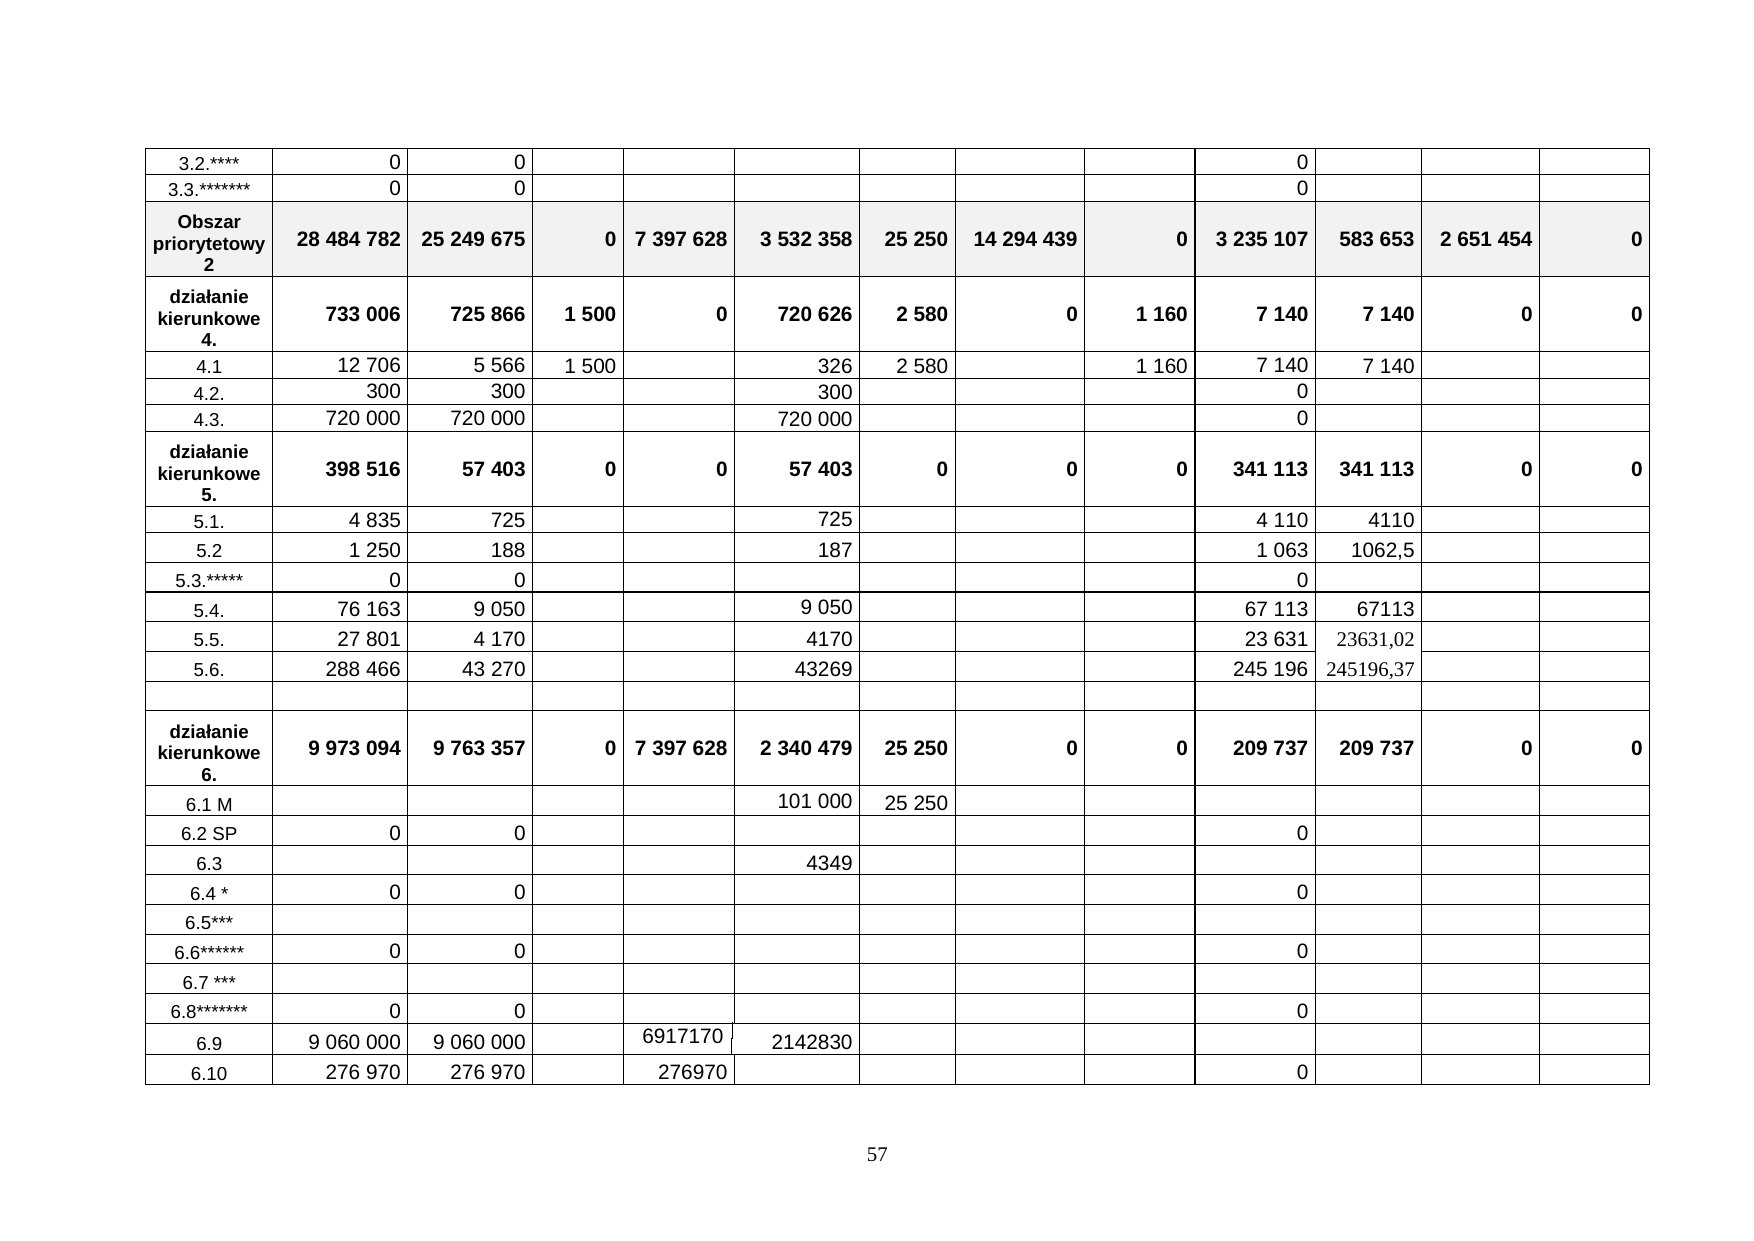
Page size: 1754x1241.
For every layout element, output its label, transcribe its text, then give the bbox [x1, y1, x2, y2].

table_cell [860, 507, 955, 532]
table_cell [1422, 1024, 1539, 1054]
table_cell [860, 533, 955, 562]
table_cell 12 706 [273, 352, 407, 377]
table_cell [860, 622, 955, 651]
table_cell 300 [408, 379, 532, 404]
table_cell [624, 652, 734, 681]
table_cell 276970 [624, 1055, 734, 1084]
table_cell [1422, 1055, 1539, 1084]
table_cell [1422, 149, 1539, 174]
table_cell [1540, 1024, 1649, 1054]
table_cell 0 [408, 994, 532, 1023]
table_cell 326 [735, 352, 859, 377]
table_cell 187 [735, 533, 859, 562]
table_cell [1196, 1024, 1315, 1054]
table_cell [624, 816, 734, 844]
table_cell [860, 935, 955, 963]
table_cell 341 113 [1316, 432, 1421, 506]
table_cell 0 [1422, 711, 1539, 785]
table_cell 0 [533, 202, 623, 276]
table_cell [1316, 905, 1421, 934]
table_cell [1540, 149, 1649, 174]
table_cell [1085, 652, 1194, 681]
table_cell [146, 682, 272, 710]
table_cell 0 [1196, 875, 1315, 904]
table_cell [624, 622, 734, 651]
table_cell 76 163 [273, 593, 407, 621]
table_cell 0 [1422, 277, 1539, 351]
table_cell [1085, 379, 1194, 404]
table_cell [624, 935, 734, 963]
table_cell 188 [408, 533, 532, 562]
table_cell [1085, 935, 1194, 963]
table_cell 276 970 [273, 1055, 407, 1084]
table_cell [1085, 964, 1194, 993]
table_cell [533, 1024, 623, 1054]
table_cell 0 [273, 816, 407, 844]
table_cell [1316, 964, 1421, 993]
table_cell 209 737 [1316, 711, 1421, 785]
table_cell 5.4. [146, 593, 272, 621]
table_cell [1540, 379, 1649, 404]
table_cell [533, 405, 623, 431]
table_cell 245 196 [1196, 652, 1315, 681]
table_cell [860, 875, 955, 904]
table_cell [1085, 1055, 1194, 1084]
table_cell [860, 149, 955, 174]
table_cell 6.4 * [146, 875, 272, 904]
table_cell 67113 [1316, 593, 1421, 621]
table_cell [1540, 533, 1649, 562]
table_cell 6.6****** [146, 935, 272, 963]
table_cell [956, 175, 1084, 201]
table_cell [533, 175, 623, 201]
table_cell 9 060 000 [408, 1024, 532, 1054]
table_cell [1316, 682, 1421, 710]
table_cell 0 [408, 935, 532, 963]
table_cell 0 [1540, 432, 1649, 506]
table_cell 0 [1196, 994, 1315, 1023]
table_cell [1196, 682, 1315, 710]
table_cell 6.1 M [146, 786, 272, 815]
table_cell [860, 593, 955, 621]
table_cell 67 113 [1196, 593, 1315, 621]
table_cell 7 140 [1316, 277, 1421, 351]
table_cell 2 580 [860, 352, 955, 377]
table_cell [735, 964, 859, 993]
table_cell [1085, 175, 1194, 201]
table_cell 6.2 SP [146, 816, 272, 844]
table_cell [1085, 682, 1194, 710]
table_cell [735, 149, 859, 174]
table_cell [1085, 1024, 1194, 1054]
table_cell 0 [1196, 816, 1315, 844]
table_cell 0 [956, 277, 1084, 351]
table_cell 57 403 [408, 432, 532, 506]
table_cell 6.9 [146, 1024, 272, 1054]
table_cell [1422, 964, 1539, 993]
table_cell 245196,37 [1316, 651, 1421, 681]
table_cell [860, 964, 955, 993]
table_cell [1540, 875, 1649, 904]
table_cell [1316, 149, 1421, 174]
table_cell działanie kierunkowe 5. [146, 432, 272, 506]
table_cell 720 626 [735, 277, 859, 351]
table_cell 0 [1085, 432, 1194, 506]
table_cell [860, 652, 955, 681]
table_cell [1540, 405, 1649, 431]
table_cell [408, 964, 532, 993]
table_cell 0 [1196, 149, 1315, 174]
table_cell 725 [735, 507, 859, 532]
table_cell 0 [273, 994, 407, 1023]
table_cell [735, 905, 859, 934]
table_cell [1422, 846, 1539, 874]
table_cell 0 [408, 149, 532, 174]
table_cell [956, 816, 1084, 844]
table_cell 4349 [735, 846, 859, 874]
table_cell 23 631 [1196, 622, 1315, 651]
table_cell 4.2. [146, 379, 272, 404]
table_cell [956, 533, 1084, 562]
table_cell 0 [273, 875, 407, 904]
table_cell 288 466 [273, 652, 407, 681]
table_cell 6.10 [146, 1055, 272, 1084]
table_cell 0 [533, 432, 623, 506]
table_cell [1540, 507, 1649, 532]
table_cell [1196, 786, 1315, 815]
table_cell 1 160 [1085, 352, 1194, 377]
table_cell 0 [408, 175, 532, 201]
table_cell [860, 405, 955, 431]
table_cell [956, 507, 1084, 532]
table_cell [735, 682, 859, 710]
table_cell 5 566 [408, 352, 532, 377]
table_cell [533, 1055, 623, 1084]
table_cell [1316, 816, 1421, 844]
table_cell [1422, 875, 1539, 904]
table_cell 25 250 [860, 711, 955, 785]
table_cell 43 270 [408, 652, 532, 681]
table_cell [273, 846, 407, 874]
table_cell 3.3.******* [146, 175, 272, 201]
table_cell [956, 149, 1084, 174]
table_cell 5.1. [146, 507, 272, 532]
table_cell [533, 622, 623, 651]
table_cell 720 000 [408, 405, 532, 431]
table_cell [1085, 149, 1194, 174]
table_cell [273, 682, 407, 710]
table_cell [1540, 935, 1649, 963]
table_cell działanie kierunkowe 4. [146, 277, 272, 351]
table_cell [533, 149, 623, 174]
table_cell [956, 352, 1084, 377]
table_cell [273, 964, 407, 993]
table_cell 3.2.**** [146, 149, 272, 174]
table_cell [1316, 846, 1421, 874]
table_cell [1540, 846, 1649, 874]
table_cell 6.8******* [146, 994, 272, 1023]
table_cell [1540, 652, 1649, 681]
table_cell 7 140 [1316, 352, 1421, 377]
table_cell [624, 352, 734, 377]
table_cell [1316, 935, 1421, 963]
table_cell 725 866 [408, 277, 532, 351]
table_cell [533, 563, 623, 591]
table_cell [1422, 175, 1539, 201]
table_cell [624, 507, 734, 532]
table_cell 0 [624, 277, 734, 351]
table_cell [1422, 622, 1539, 651]
table_cell [1540, 905, 1649, 934]
table_cell [1422, 652, 1539, 681]
table_cell 1 063 [1196, 533, 1315, 562]
table_cell 1 250 [273, 533, 407, 562]
table_cell 4110 [1316, 507, 1421, 532]
table_cell 6917170 [624, 1024, 732, 1054]
table_cell [860, 846, 955, 874]
table_cell [624, 875, 734, 904]
table_cell [624, 405, 734, 431]
table_cell [1316, 175, 1421, 201]
table_cell 725 [408, 507, 532, 532]
table_cell [1085, 875, 1194, 904]
table_cell [956, 563, 1084, 591]
table_cell [1540, 1055, 1649, 1084]
table_cell 7 140 [1196, 277, 1315, 351]
table_cell [1540, 816, 1649, 844]
table_cell [956, 1055, 1084, 1084]
table_cell [956, 875, 1084, 904]
table_cell [624, 175, 734, 201]
table_cell 101 000 [735, 786, 859, 815]
table_cell 0 [533, 711, 623, 785]
table_cell [1316, 563, 1421, 591]
table_cell [1540, 593, 1649, 621]
table_cell [1085, 533, 1194, 562]
table_cell 4.1 [146, 352, 272, 377]
table_cell [1422, 563, 1539, 591]
table_cell [956, 682, 1084, 710]
table_cell [956, 786, 1084, 815]
table_cell 6.3 [146, 846, 272, 874]
table_cell [956, 379, 1084, 404]
table_cell [735, 1055, 859, 1084]
table_cell [1422, 816, 1539, 844]
table_cell [1540, 786, 1649, 815]
table_cell 1062,5 [1316, 533, 1421, 562]
table_cell [1422, 593, 1539, 621]
table_cell [533, 507, 623, 532]
table_cell [533, 816, 623, 844]
table_cell 209 737 [1196, 711, 1315, 785]
table_cell [624, 533, 734, 562]
table_cell 2 340 479 [735, 711, 859, 785]
table_cell 398 516 [273, 432, 407, 506]
table_cell [624, 846, 734, 874]
table_cell [1085, 816, 1194, 844]
table_cell 0 [1196, 1055, 1315, 1084]
table_cell [956, 652, 1084, 681]
table_cell 720 000 [273, 405, 407, 431]
table_cell 0 [860, 432, 955, 506]
table_cell [533, 652, 623, 681]
table_cell [1196, 905, 1315, 934]
table_cell [1422, 533, 1539, 562]
table_cell 300 [735, 379, 859, 404]
table_cell [860, 563, 955, 591]
table_cell Obszar priorytetowy 2 [146, 202, 272, 276]
table_cell [1316, 875, 1421, 904]
table_cell [1540, 352, 1649, 377]
table_cell 9 060 000 [273, 1024, 407, 1054]
table_cell [956, 905, 1084, 934]
table_cell 7 397 628 [624, 202, 734, 276]
table_cell [860, 1055, 955, 1084]
table_cell [1422, 786, 1539, 815]
table_cell 720 000 [735, 405, 859, 431]
table_cell 0 [273, 175, 407, 201]
table_cell 1 500 [533, 277, 623, 351]
table_cell [1085, 405, 1194, 431]
table_cell [735, 875, 859, 904]
table_cell [408, 905, 532, 934]
table_cell [1085, 507, 1194, 532]
table_cell 9 763 357 [408, 711, 532, 785]
table_cell 0 [1422, 432, 1539, 506]
table_cell 6.5*** [146, 905, 272, 934]
table_cell [1316, 405, 1421, 431]
table_cell [624, 905, 734, 934]
table_cell [1316, 994, 1421, 1023]
table_cell 4 110 [1196, 507, 1315, 532]
table_cell [533, 964, 623, 993]
table_cell [624, 149, 734, 174]
table_cell [1196, 846, 1315, 874]
table_cell 4 170 [408, 622, 532, 651]
table_cell [624, 593, 734, 621]
table_cell 0 [1085, 711, 1194, 785]
table_cell 0 [408, 875, 532, 904]
table_cell 14 294 439 [956, 202, 1084, 276]
table_cell [1316, 379, 1421, 404]
table_cell 0 [1085, 202, 1194, 276]
table_cell [1540, 964, 1649, 993]
table_cell [533, 379, 623, 404]
table_cell [1540, 622, 1649, 651]
table_cell [624, 786, 734, 815]
table_cell [860, 379, 955, 404]
table_cell 0 [1540, 277, 1649, 351]
table_cell 9 050 [735, 593, 859, 621]
table_cell 341 113 [1196, 432, 1315, 506]
table_cell 25 250 [860, 786, 955, 815]
table_cell [1540, 563, 1649, 591]
table_cell [533, 682, 623, 710]
table_cell 0 [273, 935, 407, 963]
table_cell [273, 786, 407, 815]
table_cell [735, 935, 859, 963]
table_cell 5.3.***** [146, 563, 272, 591]
table_cell 4 835 [273, 507, 407, 532]
table_cell [735, 175, 859, 201]
table_cell [956, 622, 1084, 651]
table_cell [1422, 905, 1539, 934]
table_cell [533, 994, 623, 1023]
table_cell 27 801 [273, 622, 407, 651]
table_cell [956, 935, 1084, 963]
table_cell [1085, 786, 1194, 815]
table_cell [860, 175, 955, 201]
table_cell [1196, 964, 1315, 993]
table_cell [533, 935, 623, 963]
table_cell 0 [1540, 202, 1649, 276]
table_cell [1316, 1055, 1421, 1084]
table_cell 5.6. [146, 652, 272, 681]
table_cell [735, 994, 859, 1023]
table_cell 0 [1540, 711, 1649, 785]
table_cell [624, 994, 734, 1023]
table_cell 25 250 [860, 202, 955, 276]
table_cell [860, 905, 955, 934]
table_cell [1316, 1024, 1421, 1054]
table_cell [273, 905, 407, 934]
table_cell [1085, 563, 1194, 591]
table_cell [533, 786, 623, 815]
table_cell [956, 964, 1084, 993]
table_cell [533, 875, 623, 904]
table_cell [956, 1024, 1084, 1054]
table_cell [624, 379, 734, 404]
table_cell 23631,02 [1316, 622, 1421, 651]
table_cell [533, 846, 623, 874]
table_cell 3 532 358 [735, 202, 859, 276]
table_cell [956, 593, 1084, 621]
table_cell [624, 563, 734, 591]
table_cell [1085, 846, 1194, 874]
table_cell 9 973 094 [273, 711, 407, 785]
table_cell [1085, 905, 1194, 934]
table_cell 2 651 454 [1422, 202, 1539, 276]
table_cell [735, 563, 859, 591]
table_cell 583 653 [1316, 202, 1421, 276]
table_cell 0 [956, 711, 1084, 785]
table_cell 28 484 782 [273, 202, 407, 276]
table_cell 43269 [735, 652, 859, 681]
table_cell 6.7 *** [146, 964, 272, 993]
table_cell 0 [273, 149, 407, 174]
table_cell 5.5. [146, 622, 272, 651]
table_cell [1422, 507, 1539, 532]
table_cell 9 050 [408, 593, 532, 621]
table_cell 5.2 [146, 533, 272, 562]
table_cell [956, 405, 1084, 431]
table_cell 0 [1196, 405, 1315, 431]
table_cell 4170 [735, 622, 859, 651]
table_cell 4.3. [146, 405, 272, 431]
table_cell [1540, 175, 1649, 201]
table_cell [1540, 682, 1649, 710]
table_cell [860, 682, 955, 710]
table_cell 300 [273, 379, 407, 404]
table_cell [956, 846, 1084, 874]
table_cell [624, 964, 734, 993]
table_cell 0 [956, 432, 1084, 506]
table_cell [860, 816, 955, 844]
table_cell [1422, 682, 1539, 710]
table_cell 3 235 107 [1196, 202, 1315, 276]
table_cell [1085, 994, 1194, 1023]
table_cell 2 580 [860, 277, 955, 351]
table_cell [860, 994, 955, 1023]
table_cell [408, 682, 532, 710]
table_cell [533, 593, 623, 621]
table_cell 0 [408, 563, 532, 591]
table_cell 0 [1196, 935, 1315, 963]
table_cell [533, 905, 623, 934]
table_cell [1422, 405, 1539, 431]
table_cell działanie kierunkowe 6. [146, 711, 272, 785]
table_cell [1085, 593, 1194, 621]
table_cell 0 [1196, 379, 1315, 404]
table_cell [1422, 994, 1539, 1023]
table_cell 733 006 [273, 277, 407, 351]
table_cell 25 249 675 [408, 202, 532, 276]
table_cell 0 [1196, 563, 1315, 591]
table_cell 2142830 [735, 1024, 859, 1054]
table_cell [860, 1024, 955, 1054]
table_cell 1 160 [1085, 277, 1194, 351]
table_cell 276 970 [408, 1055, 532, 1084]
table_cell 57 403 [735, 432, 859, 506]
table_cell [624, 682, 734, 710]
table_cell 0 [624, 432, 734, 506]
table_cell 0 [273, 563, 407, 591]
table_cell 7 397 628 [624, 711, 734, 785]
table_cell [735, 816, 859, 844]
table_cell 1 500 [533, 352, 623, 377]
table_cell [1422, 379, 1539, 404]
table_cell [1085, 622, 1194, 651]
table_cell [1422, 935, 1539, 963]
table_cell [956, 994, 1084, 1023]
table_cell 7 140 [1196, 352, 1315, 377]
table_cell 0 [408, 816, 532, 844]
table_cell [1316, 786, 1421, 815]
table_cell 0 [1196, 175, 1315, 201]
table_cell [533, 533, 623, 562]
table_cell [1422, 352, 1539, 377]
table_cell [1540, 994, 1649, 1023]
table_cell [408, 786, 532, 815]
table_cell [408, 846, 532, 874]
